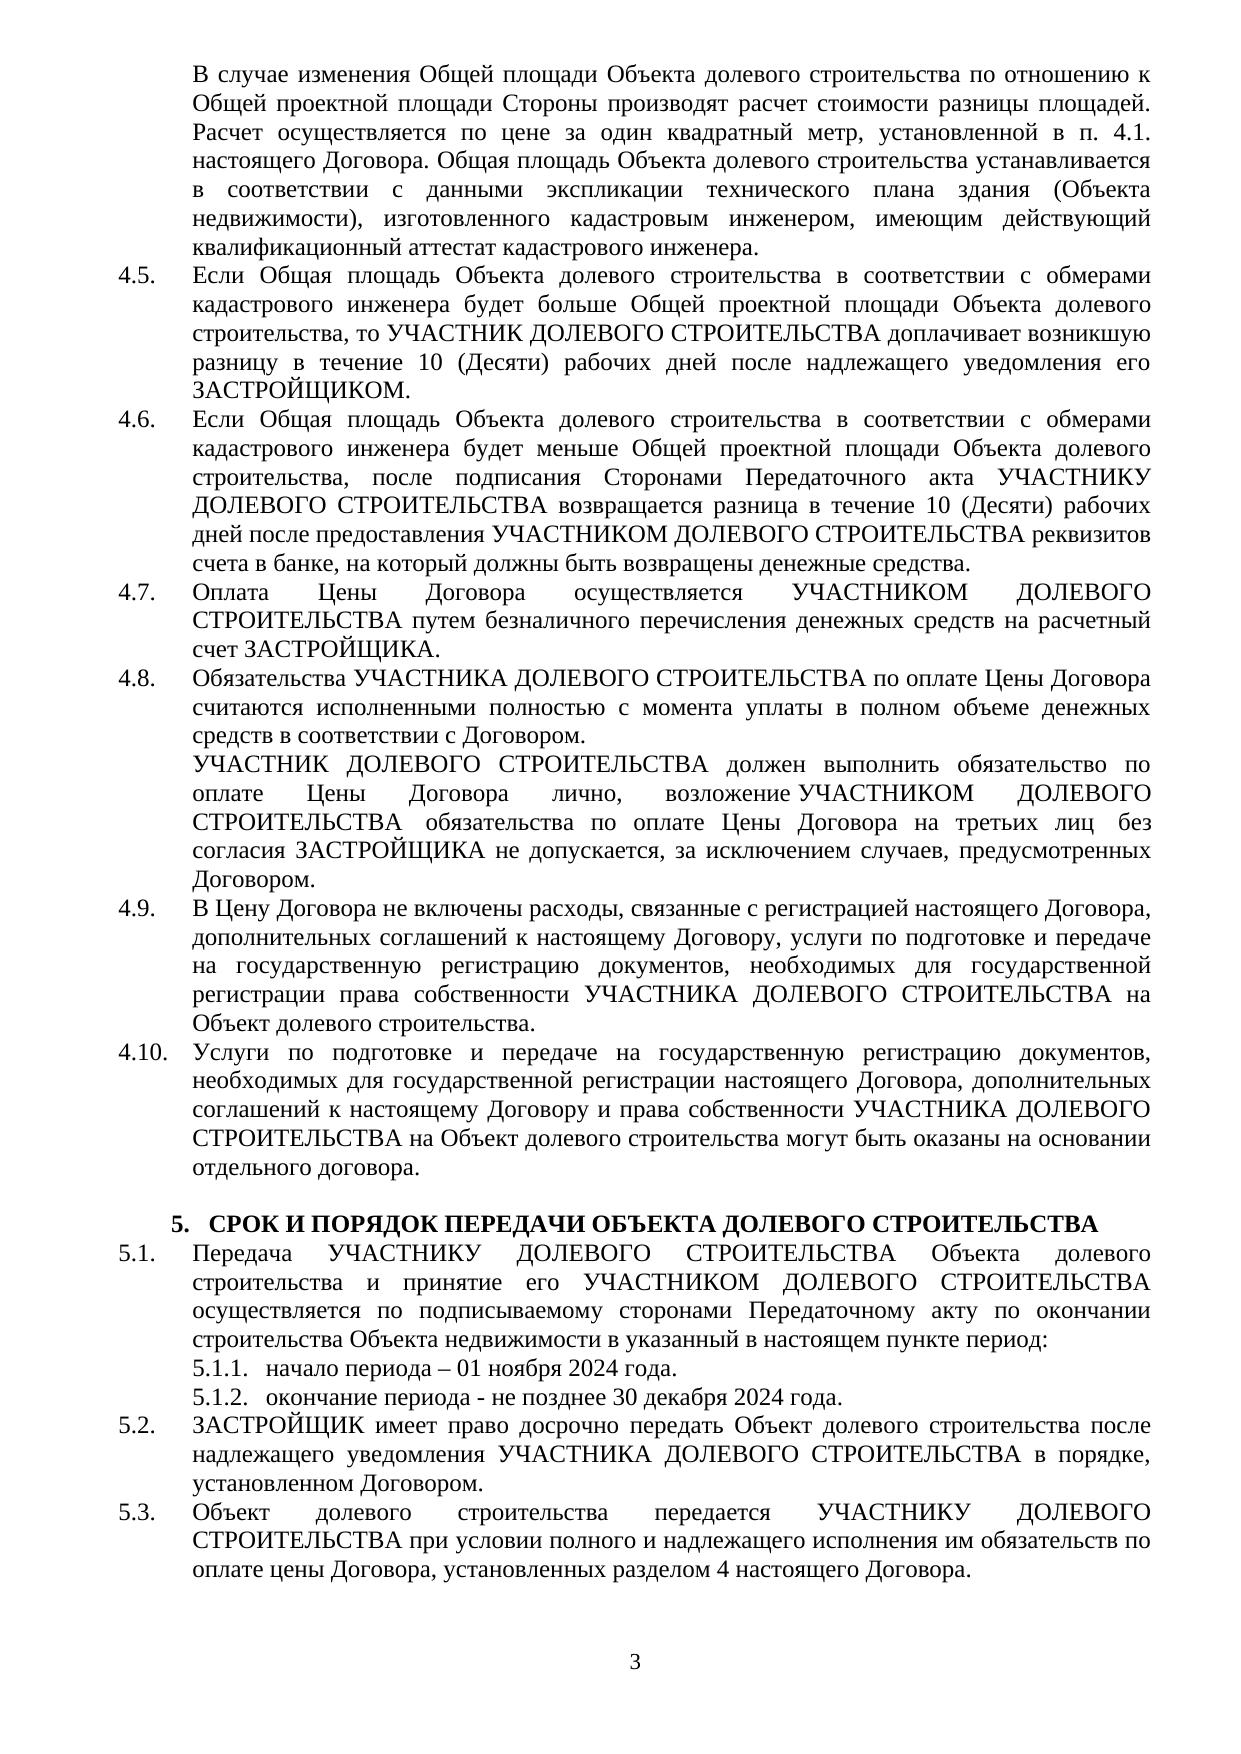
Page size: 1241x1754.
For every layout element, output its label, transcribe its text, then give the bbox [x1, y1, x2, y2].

list Оплата Цены Договора осуществляется УЧАСТНИКОМ ДОЛЕВОГО СТРОИТЕЛЬСТВА путем безналичного перечисления денежных средств на расчетный счет ЗАСТРОЙЩИКА. [118, 577, 1152, 663]
list В Цену Договора не включены расходы, связанные с регистрацией настоящего Договора, дополнительных соглашений к настоящему Договору, услуги по подготовке и передаче на государственную регистрацию документов, необходимых для государственной регистрации права собственности УЧАСТНИКА ДОЛЕВОГО СТРОИТЕЛЬСТВА на Объект долевого строительства. [118, 893, 1152, 1037]
list Если Общая площадь Объекта долевого строительства в соответствии с обмерами кадастрового инженера будет меньше Общей проектной площади Объекта долевого строительства, после подписания Сторонами Передаточного акта УЧАСТНИКУ ДОЛЕВОГО СТРОИТЕЛЬСТВА возвращается разница в течение 10 (Десяти) рабочих дней после предоставления УЧАСТНИКОМ ДОЛЕВОГО СТРОИТЕЛЬСТВА реквизитов счета в банке, на который должны быть возвращены денежные средства. [118, 404, 1152, 577]
list начало периода – 01 ноября 2024 года. [192, 1353, 1152, 1382]
list Услуги по подготовке и передаче на государственную регистрацию документов, необходимых для государственной регистрации настоящего Договора, дополнительных соглашений к настоящему Договору и права собственности УЧАСТНИКА ДОЛЕВОГО СТРОИТЕЛЬСТВА на Объект долевого строительства могут быть оказаны на основании отдельного договора. [118, 1037, 1152, 1180]
text В случае изменения Общей площади Объекта долевого строительства по отношению к Общей проектной площади Стороны производят расчет стоимости разницы площадей. Расчет осуществляется по цене за один квадратный метр, установленной в п. 4.1. настоящего Договора. Общая площадь Объекта долевого строительства устанавливается в соответствии с данными экспликации технического плана здания (Объекта недвижимости), изготовленного кадастровым инженером, имеющим действующий квалификационный аттестат кадастрового инженера. [192, 59, 1152, 260]
list Передача УЧАСТНИКУ ДОЛЕВОГО СТРОИТЕЛЬСТВА Объекта долевого строительства и принятие его УЧАСТНИКОМ ДОЛЕВОГО СТРОИТЕЛЬСТВА осуществляется по подписываемому сторонами Передаточному акту по окончании строительства Объекта недвижимости в указанный в настоящем пункте период: [118, 1238, 1152, 1353]
list СРОК И ПОРЯДОК ПЕРЕДАЧИ ОБЪЕКТА ДОЛЕВОГО СТРОИТЕЛЬСТВА [118, 1209, 1152, 1238]
text УЧАСТНИК ДОЛЕВОГО СТРОИТЕЛЬСТВА должен выполнить обязательство по оплате Цены Договора лично, возложение УЧАСТНИКОМ ДОЛЕВОГО СТРОИТЕЛЬСТВА обязательства по оплате Цены Договора на третьих лиц без согласия ЗАСТРОЙЩИКА не допускается, за исключением случаев, предусмотренных Договором. [192, 749, 1152, 893]
list Обязательства УЧАСТНИКА ДОЛЕВОГО СТРОИТЕЛЬСТВА по оплате Цены Договора считаются исполненными полностью с момента уплаты в полном объеме денежных средств в соответствии с Договором. [118, 663, 1152, 749]
list Объект долевого строительства передается УЧАСТНИКУ ДОЛЕВОГО СТРОИТЕЛЬСТВА при условии полного и надлежащего исполнения им обязательств по оплате цены Договора, установленных разделом 4 настоящего Договора. [118, 1497, 1152, 1583]
list ЗАСТРОЙЩИК имеет право досрочно передать Объект долевого строительства после надлежащего уведомления УЧАСТНИКА ДОЛЕВОГО СТРОИТЕЛЬСТВА в порядке, установленном Договором. [118, 1410, 1152, 1497]
list окончание периода - не позднее 30 декабря 2024 года. [192, 1382, 1152, 1410]
list Если Общая площадь Объекта долевого строительства в соответствии с обмерами кадастрового инженера будет больше Общей проектной площади Объекта долевого строительства, то УЧАСТНИК ДОЛЕВОГО СТРОИТЕЛЬСТВА доплачивает возникшую разницу в течение 10 (Десяти) рабочих дней после надлежащего уведомления его ЗАСТРОЙЩИКОМ. [118, 260, 1152, 404]
